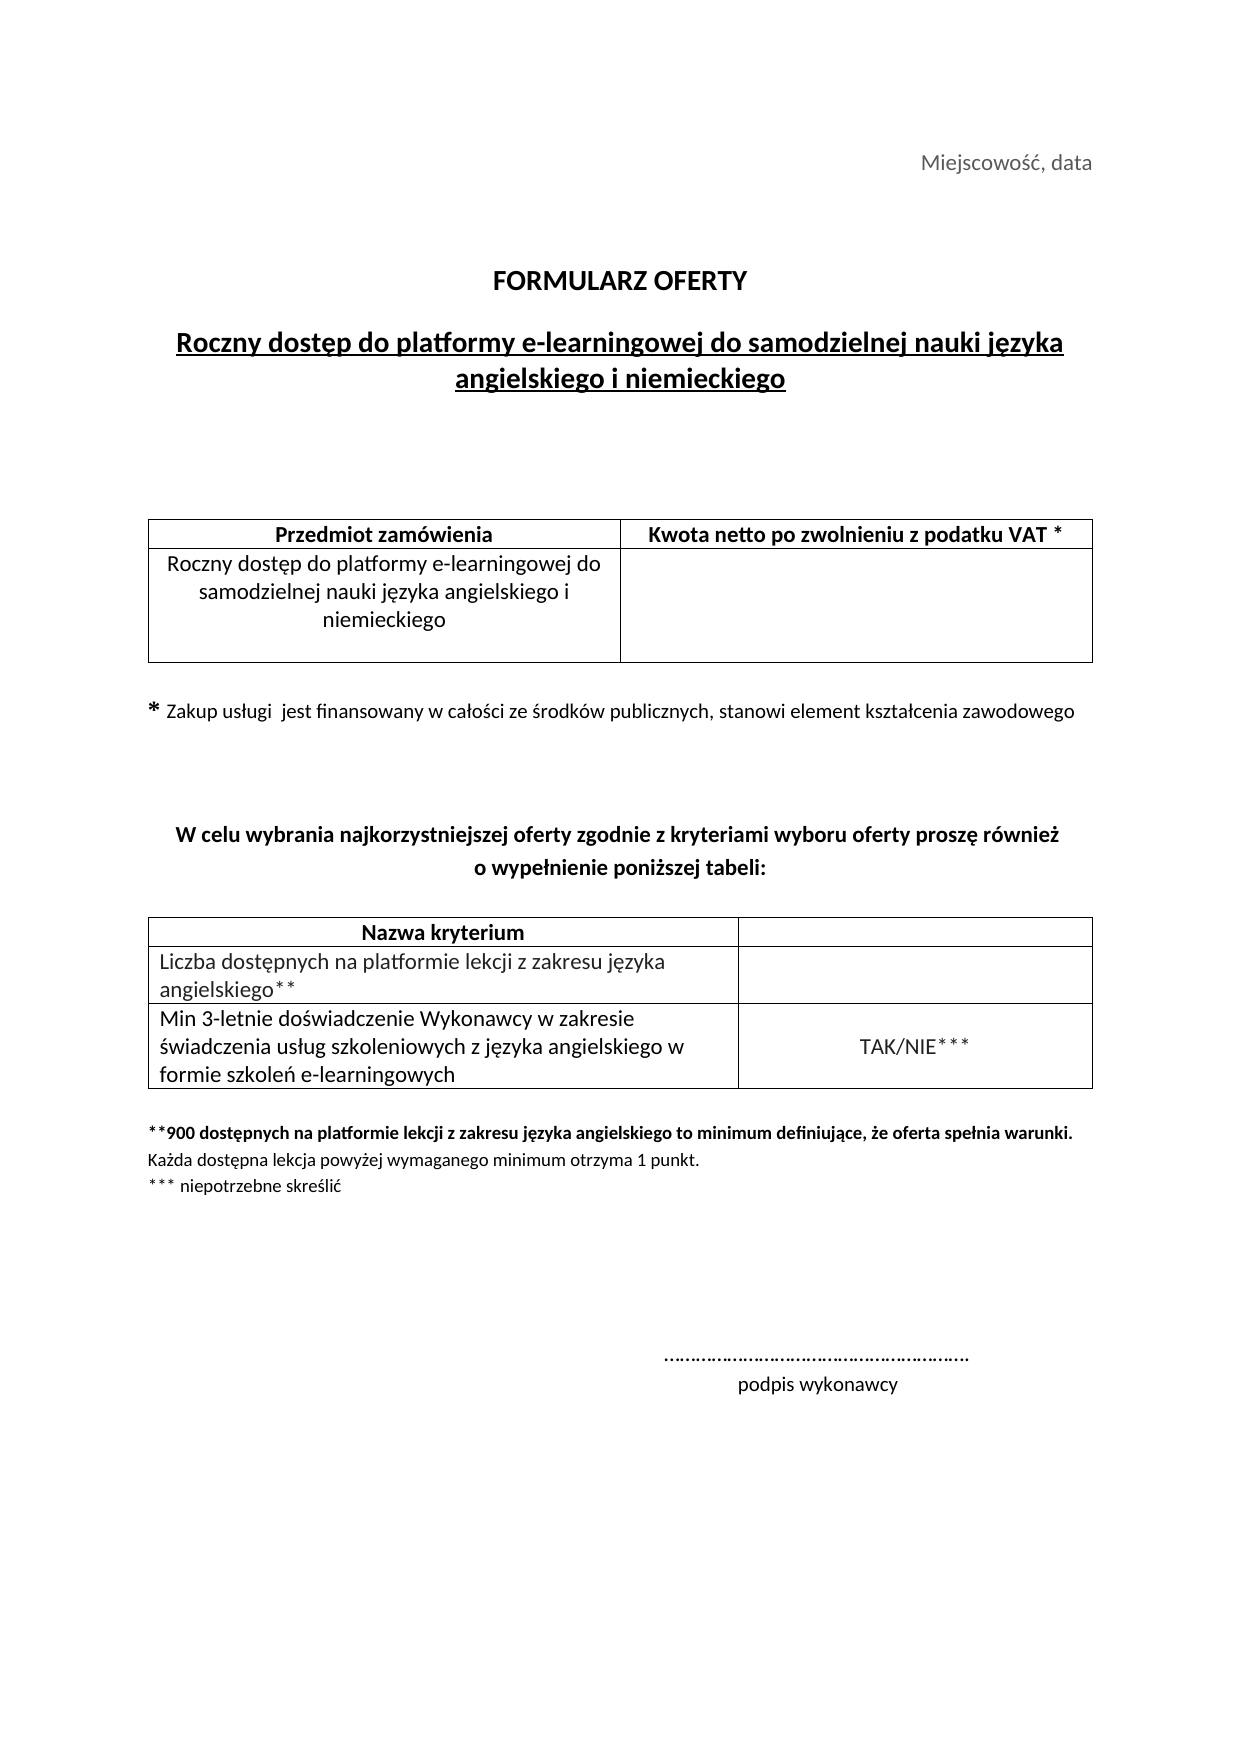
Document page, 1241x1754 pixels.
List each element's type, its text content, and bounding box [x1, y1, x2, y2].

table_header Nazwa kryterium [149, 918, 738, 946]
text W celu wybrania najkorzystniejszej oferty zgodnie z kryteriami wyboru oferty proszę również o wypełnienie poniższej tabeli: [148, 820, 1093, 881]
table_cell TAK/NIE*** [739, 1004, 1092, 1088]
text …………………………………………………. [590, 1339, 1093, 1367]
text **900 dostępnych na platformie lekcji z zakresu języka angielskiego to minimum definiujące, że oferta spełnia warunki. Każda dostępna lekcja powyżej wymaganego minimum otrzyma 1 punkt. [148, 1121, 1093, 1171]
text * Zakup usługi jest finansowany w całości ze środków publicznych, stanowi element kształcenia zawodowego [148, 695, 1093, 724]
table_cell Min 3-letnie doświadczenie Wykonawcy w zakresie świadczenia usług szkoleniowych z języka angielskiego w formie szkoleń e-learningowych [149, 1004, 738, 1088]
table_header Kwota netto po zwolnieniu z podatku VAT * [621, 520, 1092, 548]
text *** niepotrzebne skreślić [148, 1174, 1093, 1197]
table_cell [739, 947, 1092, 1003]
text Miejscowość, data [148, 148, 1093, 176]
table_cell [621, 549, 1092, 662]
table_header [739, 918, 1092, 946]
table_header Przedmiot zamówienia [149, 520, 620, 548]
text podpis wykonawcy [664, 1371, 1093, 1396]
table_cell Liczba dostępnych na platformie lekcji z zakresu języka angielskiego** [149, 947, 738, 1003]
text Roczny dostęp do platformy e-learningowej do samodzielnej nauki języka angielskiego i niemieckiego [148, 324, 1093, 395]
text FORMULARZ OFERTY [148, 262, 1093, 298]
table_cell Roczny dostęp do platformy e-learningowej do samodzielnej nauki języka angielskiego i niemieckiego [149, 549, 620, 662]
